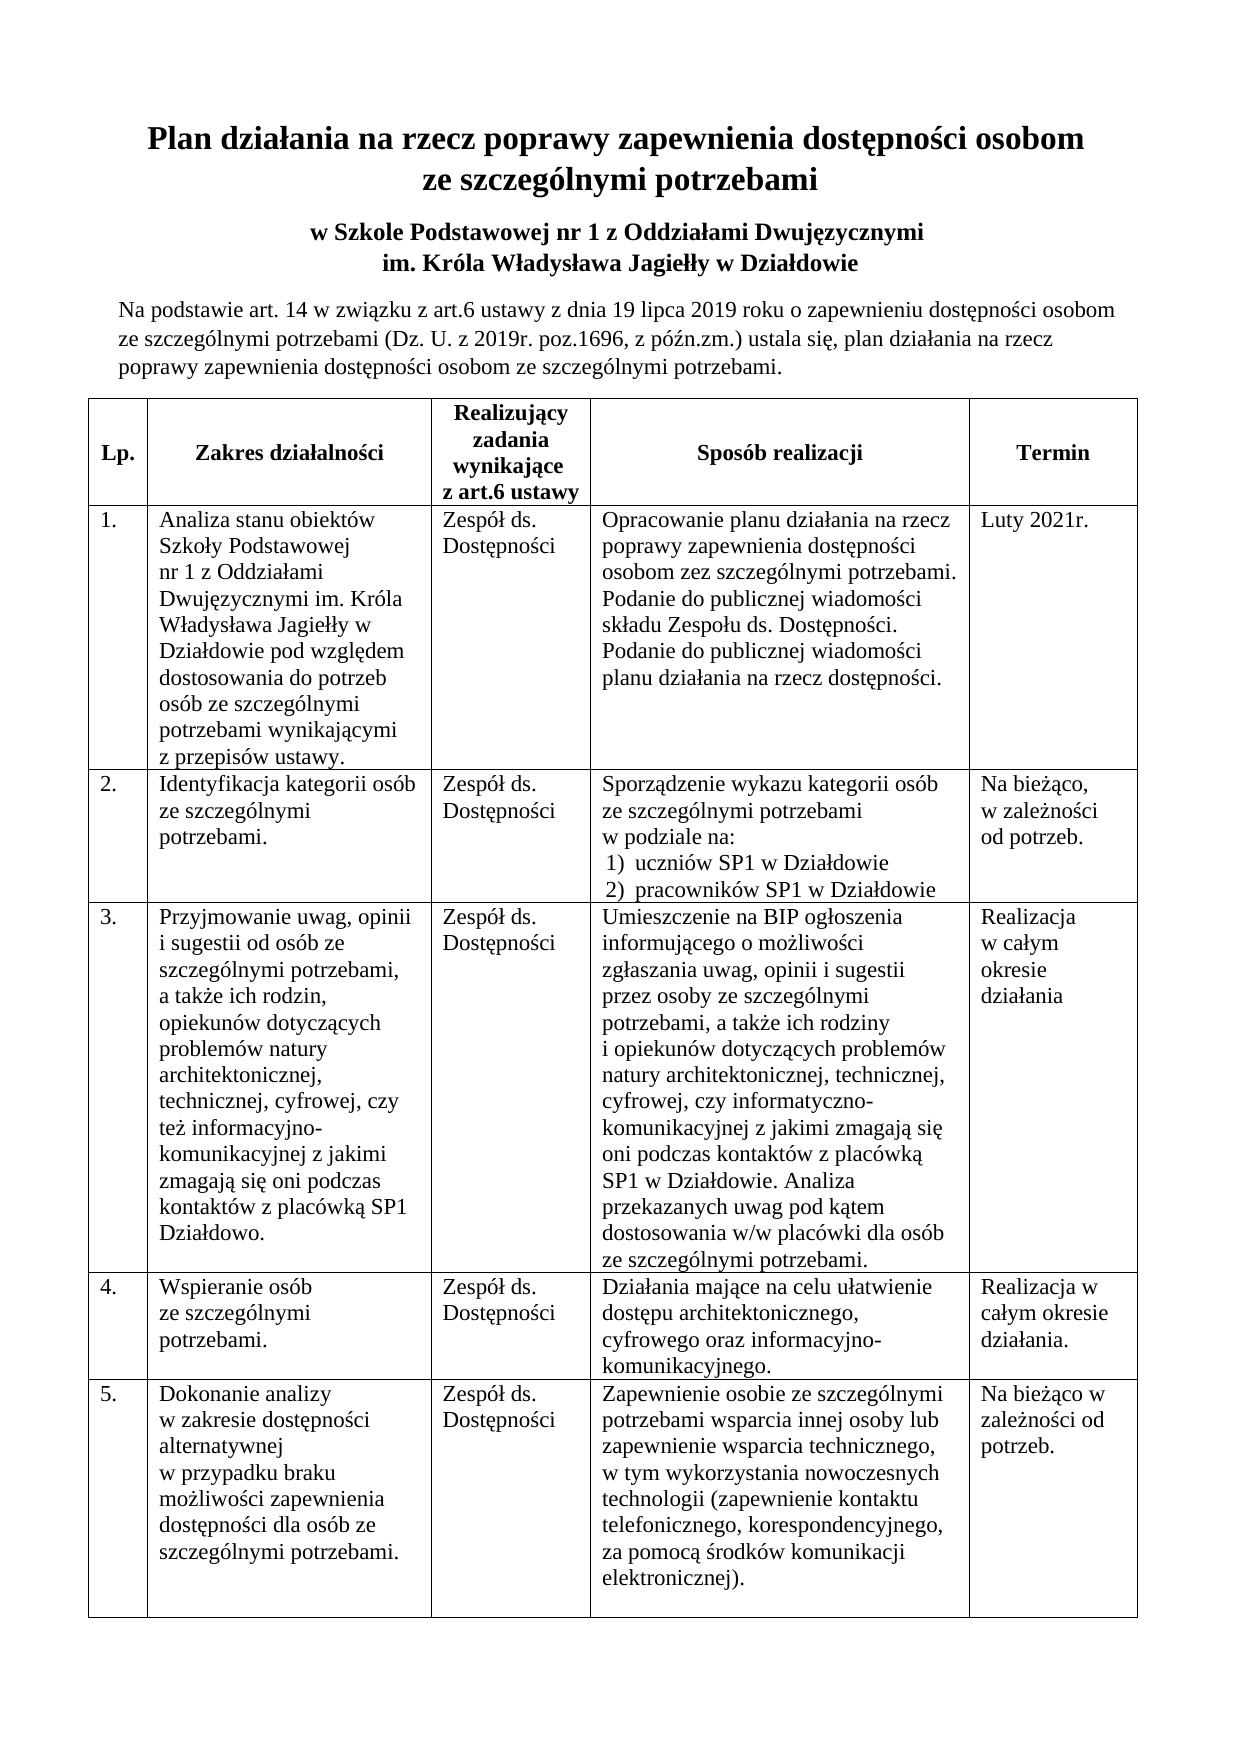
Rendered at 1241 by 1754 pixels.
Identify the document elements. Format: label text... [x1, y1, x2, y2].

table_cell Wspieranie osób ze szczególnymi potrzebami. [148, 1273, 431, 1378]
table_cell 3. [89, 903, 147, 1272]
table_cell 2. [89, 770, 147, 902]
text Na podstawie art. 14 w związku z art.6 ustawy z dnia 19 lipca 2019 roku o zapewnieniu dostępności osobom ze szczególnymi potrzebami (Dz. U. z 2019r. poz.1696, z późn.zm.) ustala się, plan działania na rzecz poprawy zapewnienia dostępności osobom ze szczególnymi potrzebami. [118, 296, 1122, 379]
table_cell Opracowanie planu działania na rzecz poprawy zapewnienia dostępności osobom zez szczególnymi potrzebami. Podanie do publicznej wiadomości składu Zespołu ds. Dostępności. Podanie do publicznej wiadomości planu działania na rzecz dostępności. [591, 506, 969, 769]
table_cell Zespół ds. Dostępności [432, 770, 590, 902]
table_cell Umieszczenie na BIP ogłoszenia informującego o możliwości zgłaszania uwag, opinii i sugestii przez osoby ze szczególnymi potrzebami, a także ich rodziny i opiekunów dotyczących problemów natury architektonicznej, technicznej, cyfrowej, czy informatyczno-komunikacyjnej z jakimi zmagają się oni podczas kontaktów z placówką SP1 w Działdowie. Analiza przekazanych uwag pod kątem dostosowania w/w placówki dla osób ze szczególnymi potrzebami. [591, 903, 969, 1272]
table_cell 5. [89, 1380, 147, 1617]
table_cell Zespół ds. Dostępności [432, 903, 590, 1272]
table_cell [432, 1380, 590, 1617]
table_header Zakres działalności [148, 399, 431, 505]
table_cell Dokonanie analizy w zakresie dostępności alternatywnej w przypadku braku możliwości zapewnienia dostępności dla osób ze szczególnymi potrzebami. [148, 1380, 431, 1617]
table_cell Przyjmowanie uwag, opinii i sugestii od osób ze szczególnymi potrzebami, a także ich rodzin, opiekunów dotyczących problemów natury architektonicznej, technicznej, cyfrowej, czy też informacyjno- komunikacyjnej z jakimi zmagają się oni podczas kontaktów z placówką SP1 Działdowo. [148, 903, 431, 1272]
table_cell Działania mające na celu ułatwienie dostępu architektonicznego, cyfrowego oraz informacyjno-komunikacyjnego. [591, 1273, 969, 1378]
text w Szkole Podstawowej nr 1 z Oddziałami Dwujęzycznymi im. Króla Władysława Jagiełły w Działdowie [118, 217, 1122, 277]
table_cell Sporządzenie wykazu kategorii osób ze szczególnymi potrzebami w podziale na: uczniów SP1 w Działdowie pracowników SP1 w Działdowie [591, 770, 969, 902]
table_header Sposób realizacji [591, 399, 969, 505]
table_header Realizujący zadania wynikające z art.6 ustawy [432, 399, 590, 505]
table_cell Zapewnienie osobie ze szczególnymi potrzebami wsparcia innej osoby lub zapewnienie wsparcia technicznego, w tym wykorzystania nowoczesnych technologii (zapewnienie kontaktu telefonicznego, korespondencyjnego, za pomocą środków komunikacji elektronicznej). [591, 1380, 969, 1617]
table_cell 4. [89, 1273, 147, 1378]
table_cell Na bieżąco w zależności od potrzeb. [970, 1380, 1137, 1617]
table_cell Zespół ds. Dostępności [432, 1273, 590, 1378]
table_cell Realizacja w całym okresie działania [970, 903, 1137, 1272]
table_cell Identyfikacja kategorii osób ze szczególnymi potrzebami. [148, 770, 431, 902]
table_cell Realizacja w całym okresie działania. [970, 1273, 1137, 1378]
table_cell Analiza stanu obiektów Szkoły Podstawowej nr 1 z Oddziałami Dwujęzycznymi im. Króla Władysława Jagiełły w Działdowie pod względem dostosowania do potrzeb osób ze szczególnymi potrzebami wynikającymi z przepisów ustawy. [148, 506, 431, 769]
table_header Termin [970, 399, 1137, 505]
table_header Lp. [89, 399, 147, 505]
table_cell Zespół ds. Dostępności [432, 506, 590, 769]
table_cell 1. [89, 506, 147, 769]
table_cell Luty 2021r. [970, 506, 1137, 769]
text Plan działania na rzecz poprawy zapewnienia dostępności osobom ze szczególnymi potrzebami [118, 118, 1122, 198]
table_cell Na bieżąco, w zależności od potrzeb. [970, 770, 1137, 902]
